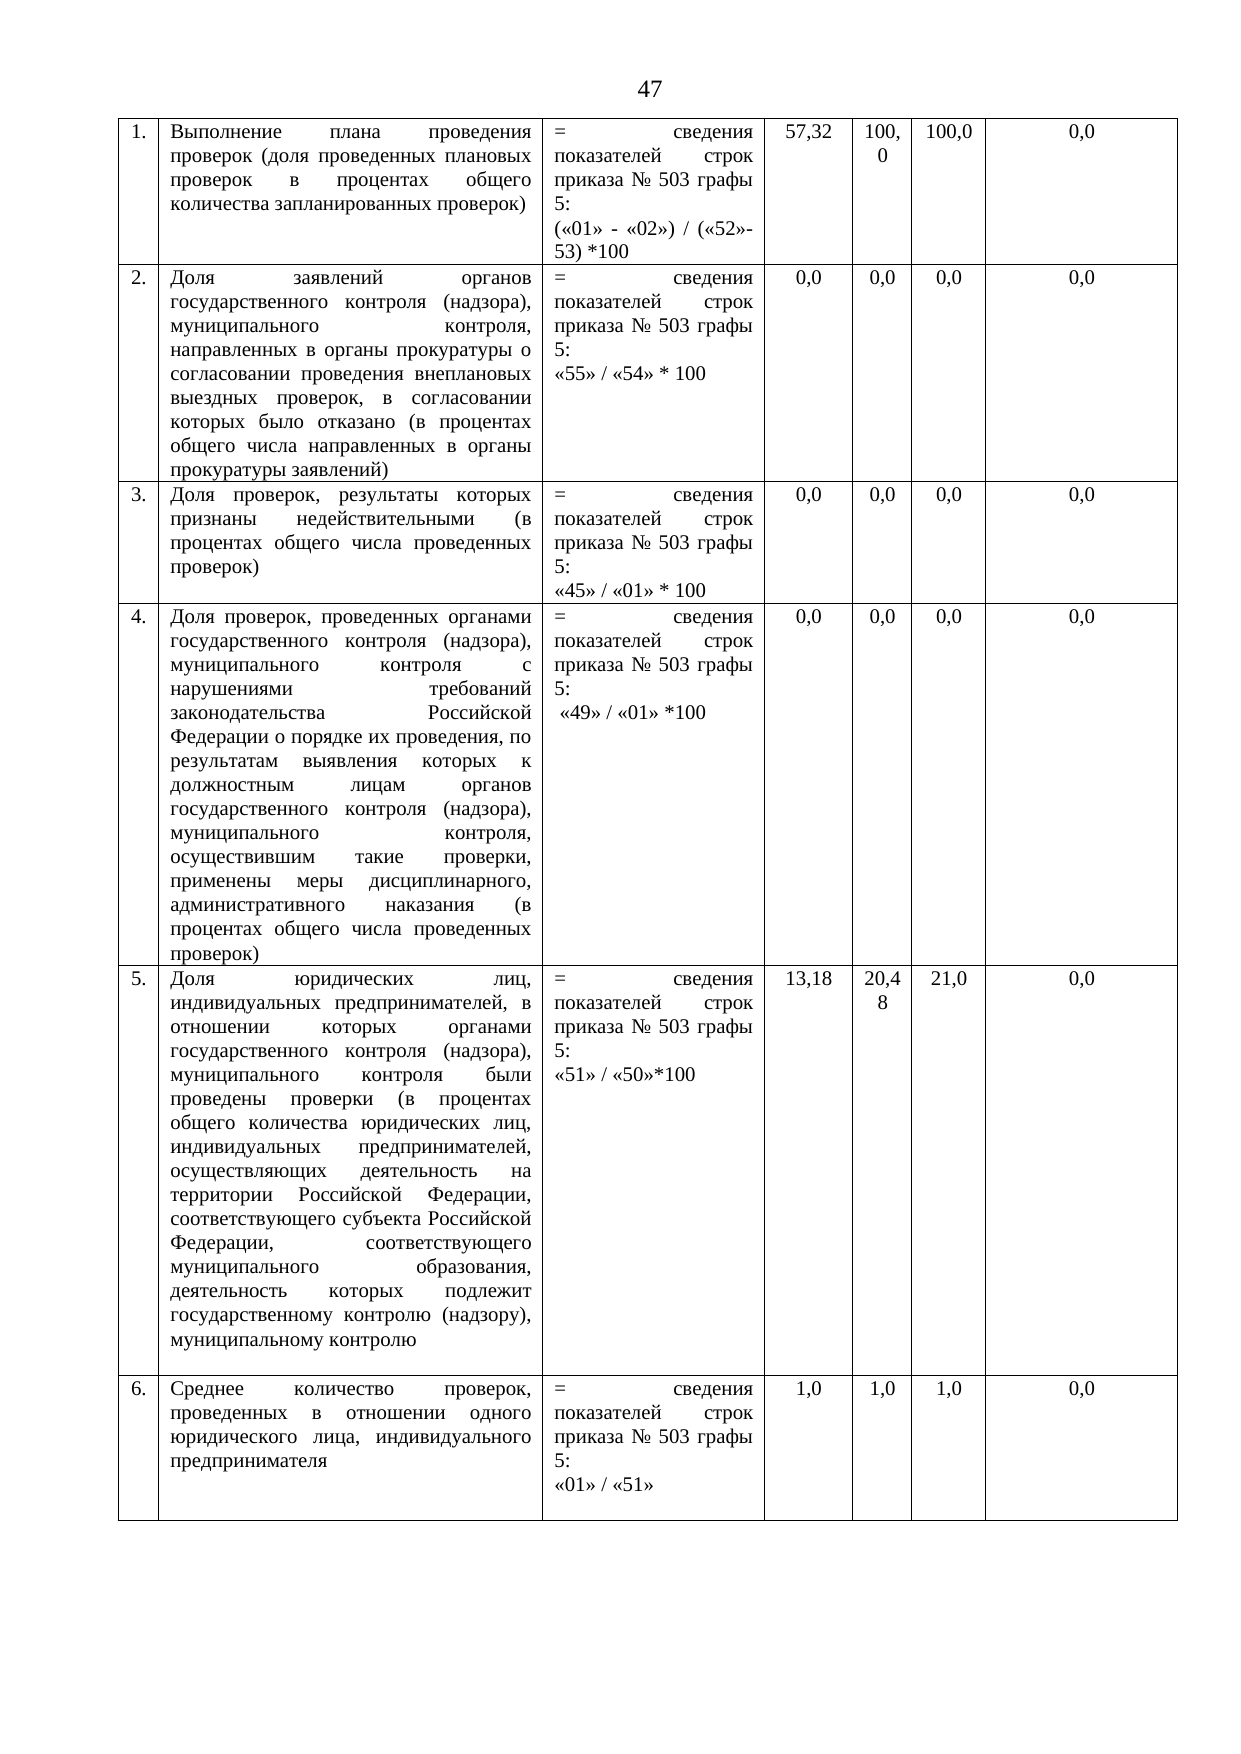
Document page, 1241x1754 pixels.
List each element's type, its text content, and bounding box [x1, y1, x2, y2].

table_cell 0,0 [912, 604, 985, 964]
table_cell 1,0 [853, 1376, 911, 1520]
table_cell 0,0 [986, 604, 1177, 964]
table_cell = сведения показателей строк приказа № 503 графы 5: «51» / «50»*100 [543, 966, 764, 1374]
table_cell Выполнение плана проведения проверок (доля проведенных плановых проверок в процентах общего количества запланированных проверок) [159, 119, 542, 263]
table_cell 2. [119, 265, 158, 481]
table_cell 0,0 [853, 265, 911, 481]
table_cell = сведения показателей строк приказа № 503 графы 5: («01» - «02») / («52»-53) *100 [543, 119, 764, 263]
table_cell 1. [119, 119, 158, 263]
table_cell 0,0 [986, 966, 1177, 1374]
table_cell 21,0 [912, 966, 985, 1374]
table_cell 0,0 [765, 482, 852, 602]
table_cell 0,0 [986, 1376, 1177, 1520]
table_cell = сведения показателей строк приказа № 503 графы 5: «49» / «01» *100 [543, 604, 764, 964]
table_cell 0,0 [986, 119, 1177, 263]
table_cell Доля юридических лиц, индивидуальных предпринимателей, в отношении которых органами государственного контроля (надзора), муниципального контроля были проведены проверки (в процентах общего количества юридических лиц, индивидуальных предпринимателей, осуществляющих деятельность на территории Российской Федерации, соответствующего субъекта Российской Федерации, соответствующего муниципального образования, деятельность которых подлежит государственному контролю (надзору), муниципальному контролю [159, 966, 542, 1374]
table_cell Среднее количество проверок, проведенных в отношении одного юридического лица, индивидуального предпринимателя [159, 1376, 542, 1520]
table_cell 100,0 [853, 119, 911, 263]
table_cell 0,0 [912, 265, 985, 481]
table_cell 0,0 [853, 604, 911, 964]
table_cell Доля заявлений органов государственного контроля (надзора), муниципального контроля, направленных в органы прокуратуры о согласовании проведения внеплановых выездных проверок, в согласовании которых было отказано (в процентах общего числа направленных в органы прокуратуры заявлений) [159, 265, 542, 481]
table_cell = сведения показателей строк приказа № 503 графы 5: «45» / «01» * 100 [543, 482, 764, 602]
table_cell 0,0 [765, 604, 852, 964]
table_cell 20,48 [853, 966, 911, 1374]
table_cell 6. [119, 1376, 158, 1520]
table_cell 4. [119, 604, 158, 964]
table_cell 0,0 [912, 482, 985, 602]
table_cell Доля проверок, результаты которых признаны недействительными (в процентах общего числа проведенных проверок) [159, 482, 542, 602]
table_cell 0,0 [765, 265, 852, 481]
table_cell 3. [119, 482, 158, 602]
table_cell 100,0 [912, 119, 985, 263]
table_cell 1,0 [765, 1376, 852, 1520]
table_cell = сведения показателей строк приказа № 503 графы 5: «55» / «54» * 100 [543, 265, 764, 481]
table_cell 57,32 [765, 119, 852, 263]
table_cell 13,18 [765, 966, 852, 1374]
table_cell 5. [119, 966, 158, 1374]
table_cell = сведения показателей строк приказа № 503 графы 5: «01» / «51» [543, 1376, 764, 1520]
table_cell Доля проверок, проведенных органами государственного контроля (надзора), муниципального контроля с нарушениями требований законодательства Российской Федерации о порядке их проведения, по результатам выявления которых к должностным лицам органов государственного контроля (надзора), муниципального контроля, осуществившим такие проверки, применены меры дисциплинарного, административного наказания (в процентах общего числа проведенных проверок) [159, 604, 542, 964]
table_cell 0,0 [853, 482, 911, 602]
table_cell 1,0 [912, 1376, 985, 1520]
table_cell 0,0 [986, 265, 1177, 481]
table_cell 0,0 [986, 482, 1177, 602]
